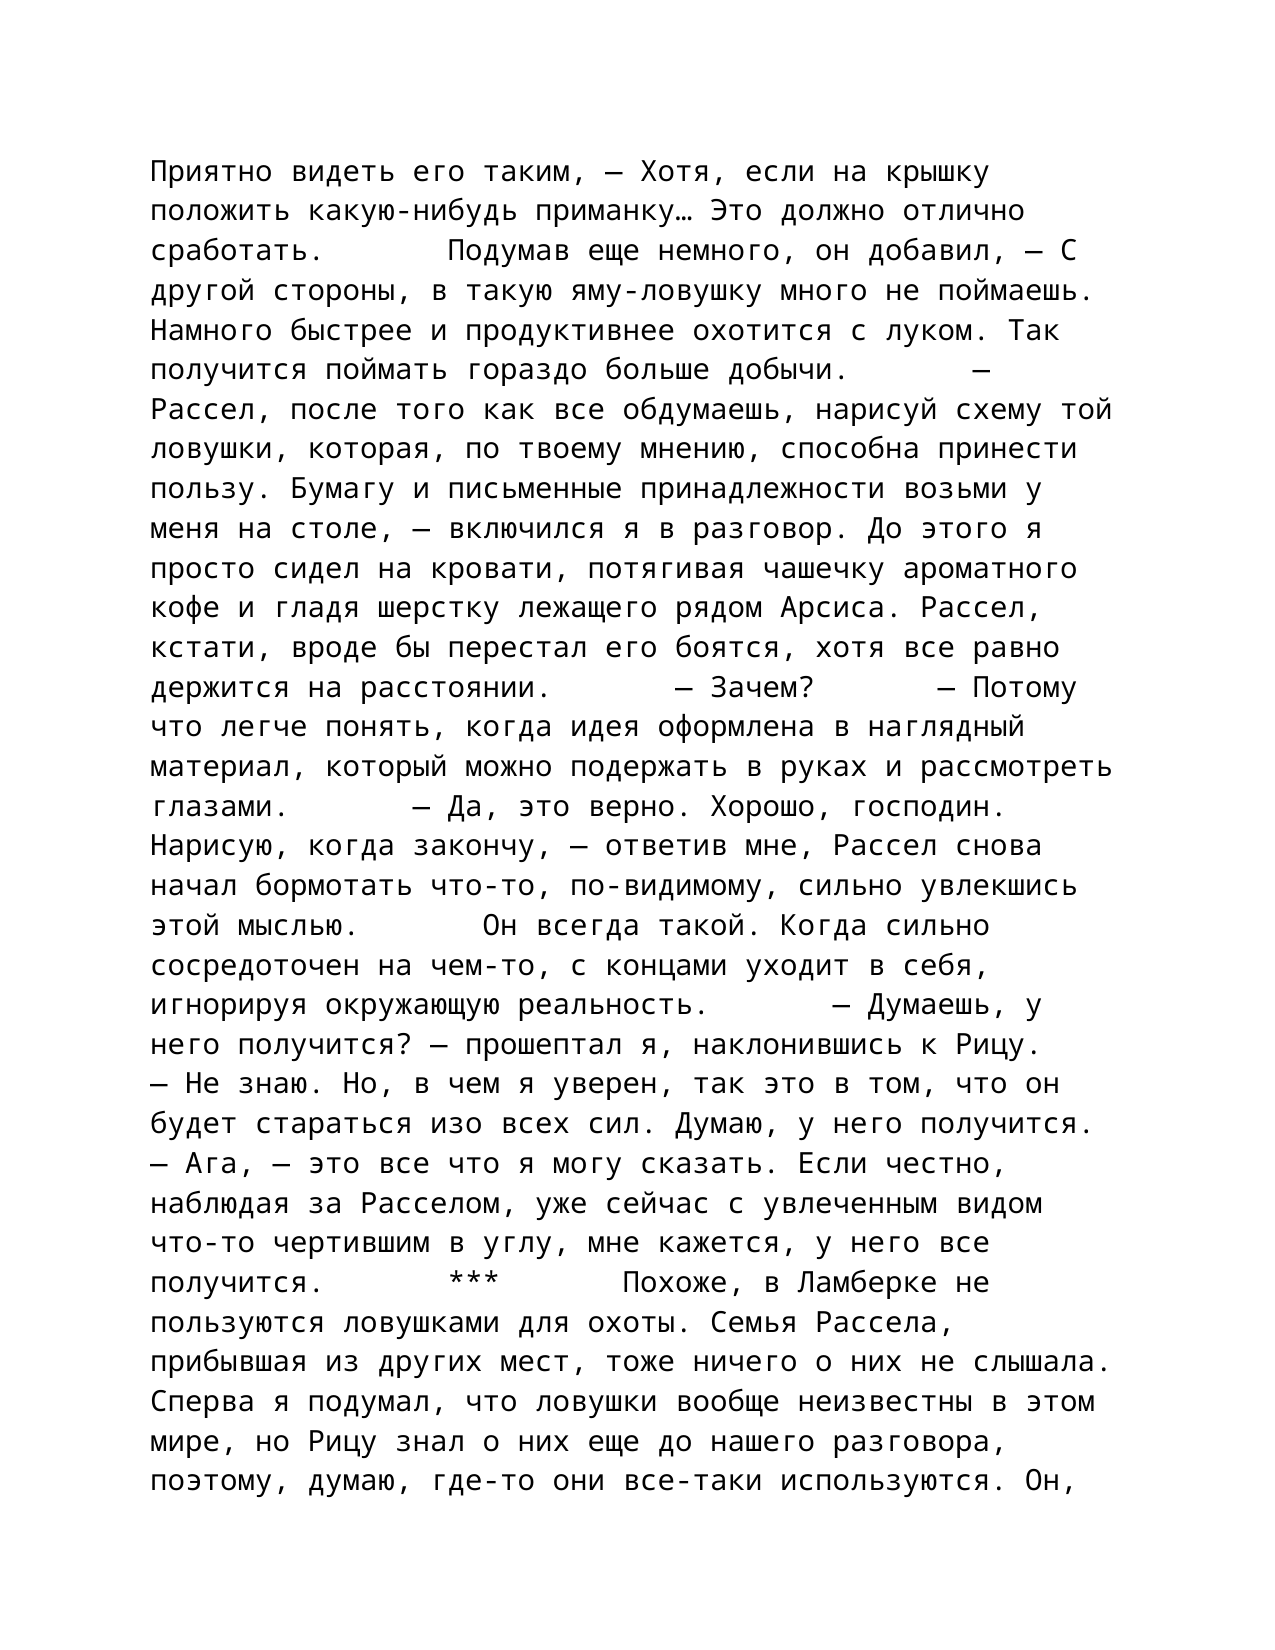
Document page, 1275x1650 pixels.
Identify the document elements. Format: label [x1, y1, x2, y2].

text [150, 150, 1125, 1499]
